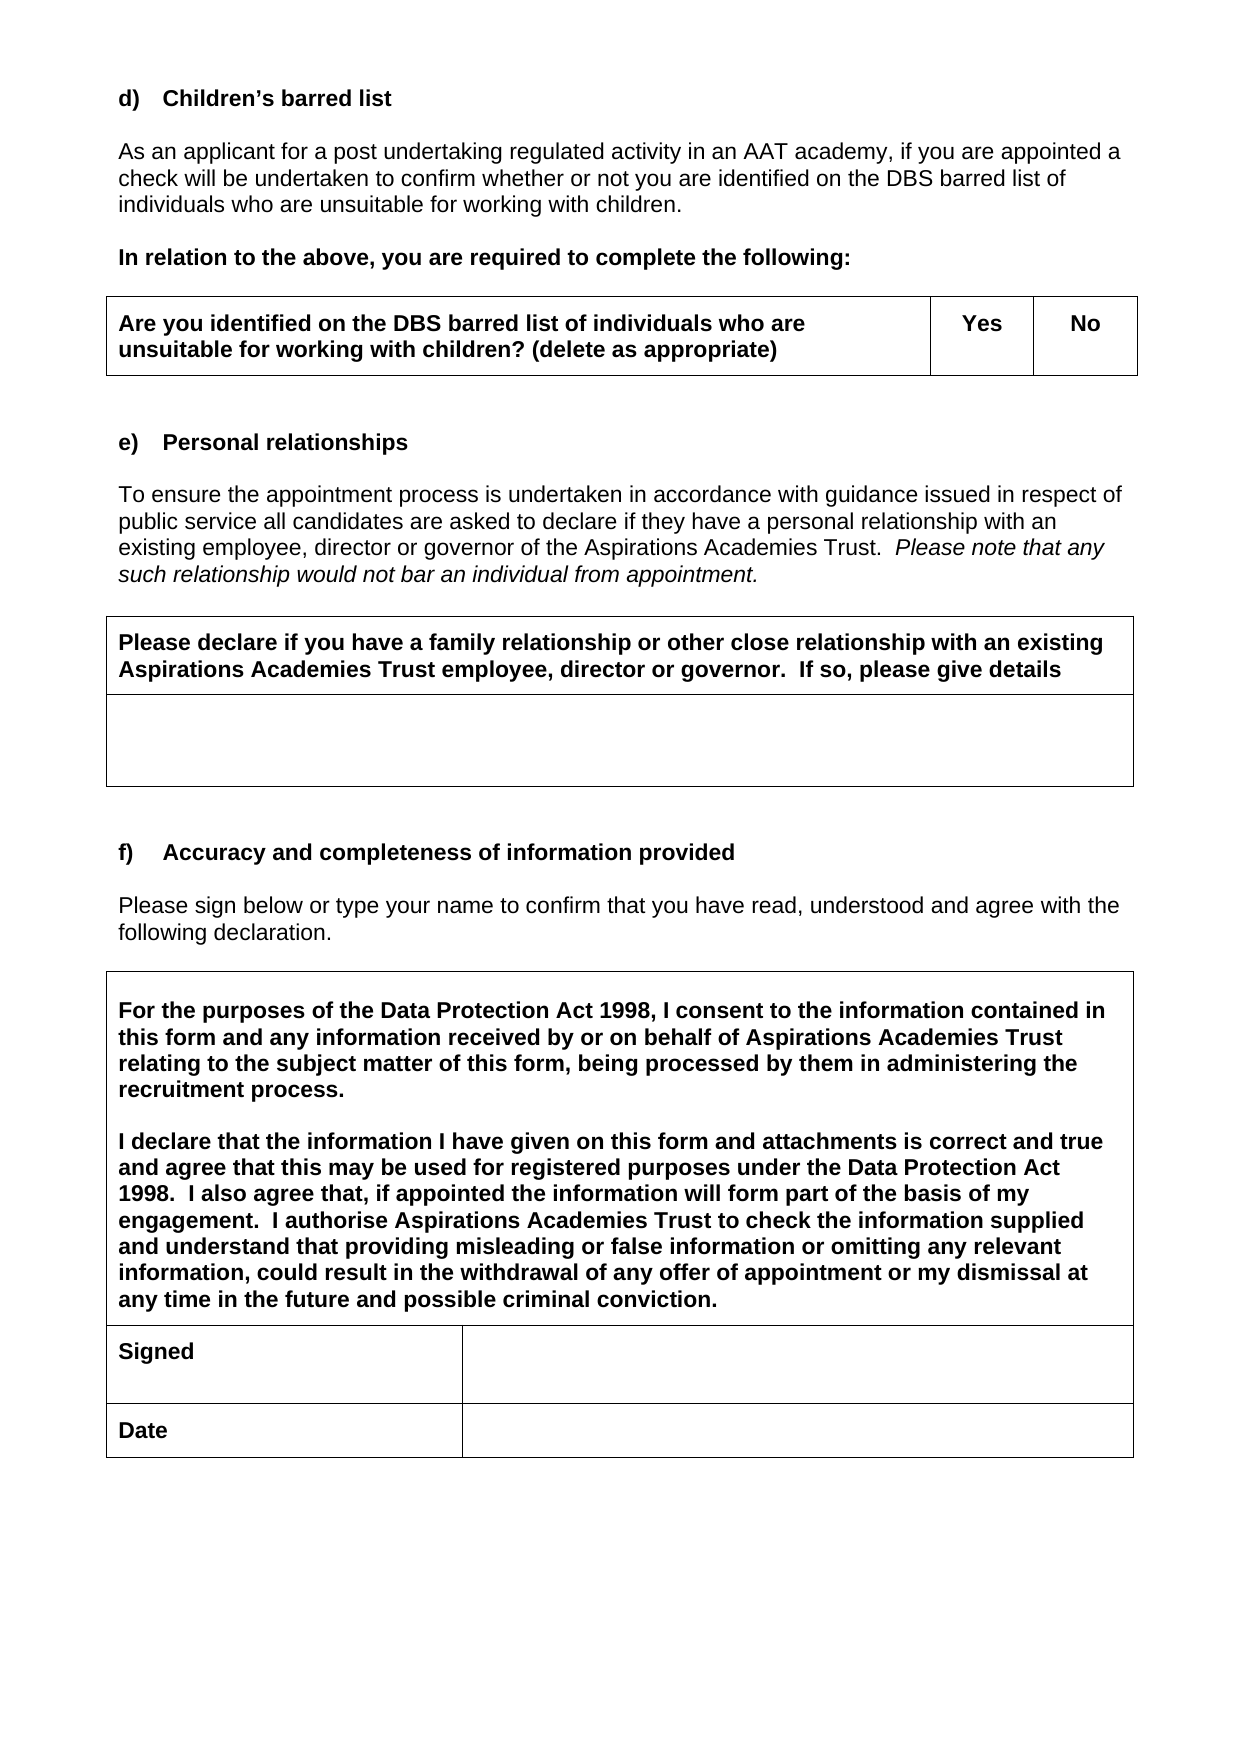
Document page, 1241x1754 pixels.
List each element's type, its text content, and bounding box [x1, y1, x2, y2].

table_header No [1034, 297, 1137, 375]
table_cell [107, 695, 1133, 786]
table_header For the purposes of the Data Protection Act 1998, I consent to the information contained in this form and any information received by or on behalf of Aspirations Academies Trust relating to the subject matter of this form, being processed by them in administering the recruitment process. I declare that the information I have given on this form and attachments is correct and true and agree that this may be used for registered purposes under the Data Protection Act 1998. I also agree that, if appointed the information will form part of the basis of my engagement. I authorise Aspirations Academies Trust to check the information supplied and understand that providing misleading or false information or omitting any relevant information, could result in the withdrawal of any offer of appointment or my dismissal at any time in the future and possible criminal conviction. [107, 972, 1133, 1324]
table_header Yes [931, 297, 1033, 375]
table_cell [463, 1404, 1133, 1457]
text To ensure the appointment process is undertaken in accordance with guidance issued in respect of public service all candidates are asked to declare if they have a personal relationship with an existing employee, director or governor of the Aspirations Academies Trust. Please note that any such relationship would not bar an individual from appointment. [118, 481, 1122, 587]
text As an applicant for a post undertaking regulated activity in an AAT academy, if you are appointed a check will be undertaken to confirm whether or not you are identified on the DBS barred list of individuals who are unsuitable for working with children. [118, 138, 1122, 217]
list Children’s barred list [118, 85, 1122, 112]
table_header Please declare if you have a family relationship or other close relationship with an existing Aspirations Academies Trust employee, director or governor. If so, please give details [107, 617, 1133, 694]
table_header Are you identified on the DBS barred list of individuals who are unsuitable for working with children? (delete as appropriate) [107, 297, 930, 375]
text Please sign below or type your name to confirm that you have read, understood and agree with the following declaration. [118, 892, 1122, 945]
table_cell Signed [107, 1326, 462, 1403]
table_cell [463, 1326, 1133, 1403]
text In relation to the above, you are required to complete the following: [118, 243, 1122, 270]
list Personal relationships [118, 429, 1122, 455]
table_cell Date [107, 1404, 462, 1457]
list Accuracy and completeness of information provided [118, 839, 1122, 866]
